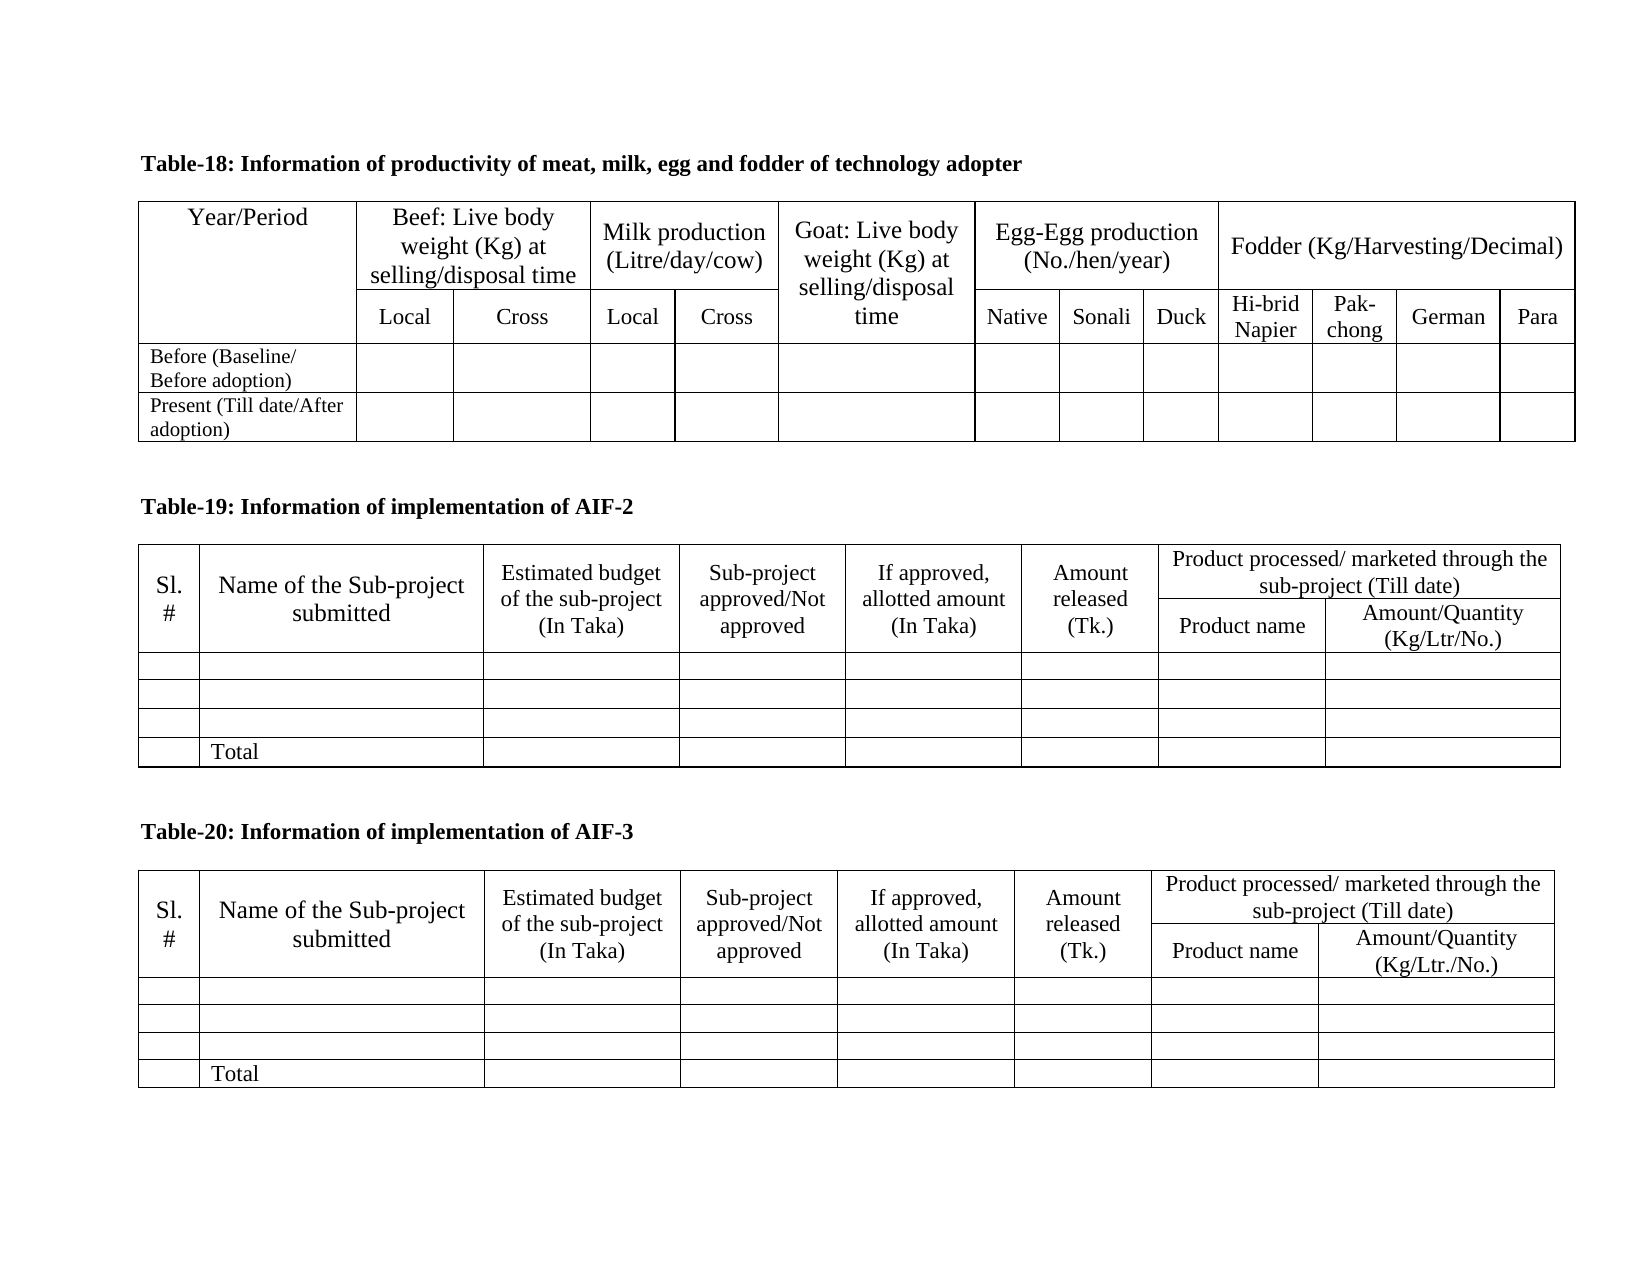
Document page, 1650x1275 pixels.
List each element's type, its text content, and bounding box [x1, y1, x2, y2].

table_cell [838, 1060, 1014, 1087]
table_cell Product name [1152, 924, 1318, 977]
table_cell Amount/Quantity (Kg/Ltr./No.) [1319, 924, 1554, 977]
table_cell [1152, 1033, 1318, 1059]
table_cell [681, 1033, 837, 1059]
table_cell Hi-brid Napier [1219, 290, 1312, 343]
table_header Sub-project approved/Not approved [681, 871, 837, 977]
table_cell [1159, 709, 1325, 737]
table_cell [1022, 738, 1158, 766]
table_cell [680, 653, 845, 679]
table_cell [357, 344, 453, 392]
table_cell [1397, 393, 1499, 441]
table_cell [676, 393, 778, 441]
table_cell Cross [676, 290, 778, 343]
table_cell Total [200, 738, 483, 766]
table_cell [1219, 393, 1312, 441]
table_header Fodder (Kg/Harvesting/Decimal) [1219, 202, 1574, 289]
text Table-19: Information of implementation of AIF-2 [141, 493, 1500, 519]
table_cell [139, 1060, 199, 1087]
table_header Milk production (Litre/day/cow) [591, 202, 778, 289]
table_cell [838, 1033, 1014, 1059]
table_cell [139, 738, 199, 766]
table_cell Present (Till date/After adoption) [139, 393, 356, 441]
table_cell [591, 344, 674, 392]
table_header Sl. # [139, 871, 199, 977]
table_header Sub-project approved/Not approved [680, 545, 845, 652]
table_cell [680, 709, 845, 737]
table_header Estimated budget of the sub-project (In Taka) [484, 545, 679, 652]
table_cell [1319, 1060, 1554, 1087]
table_cell Product name [1159, 599, 1325, 652]
table_cell [200, 978, 484, 1004]
table_header Year/Period [139, 202, 356, 343]
table_cell [1144, 393, 1218, 441]
table_cell [485, 1005, 680, 1032]
table_cell [200, 709, 483, 737]
table_cell [485, 1033, 680, 1059]
table_cell [1501, 344, 1574, 392]
table_cell [1159, 738, 1325, 766]
table_cell Native [976, 290, 1059, 343]
table_cell [846, 709, 1021, 737]
table_cell Para [1501, 290, 1574, 343]
table_cell [484, 680, 679, 708]
table_cell [139, 680, 199, 708]
table_header Name of the Sub-project submitted [200, 545, 483, 652]
table_cell Before (Baseline/ Before adoption) [139, 344, 356, 392]
table_cell [976, 344, 1059, 392]
table_cell [1015, 1005, 1151, 1032]
table_header If approved, allotted amount (In Taka) [846, 545, 1021, 652]
text Table-20: Information of implementation of AIF-3 [141, 818, 1500, 845]
table_cell [484, 738, 679, 766]
table_cell [1022, 709, 1158, 737]
table_cell [681, 1060, 837, 1087]
table_cell [1501, 393, 1574, 441]
table_cell [846, 738, 1021, 766]
table_cell [1152, 978, 1318, 1004]
table_cell [1144, 344, 1218, 392]
table_cell Local [357, 290, 453, 343]
table_cell [485, 978, 680, 1004]
table_header Beef: Live body weight (Kg) at selling/disposal time [357, 202, 590, 289]
table_cell [200, 1005, 484, 1032]
table_cell [681, 1005, 837, 1032]
table_header Estimated budget of the sub-project (In Taka) [485, 871, 680, 977]
table_cell [846, 653, 1021, 679]
table_cell [1319, 1033, 1554, 1059]
table_cell [779, 344, 974, 392]
table_cell [200, 680, 483, 708]
table_cell [976, 393, 1059, 441]
table_cell [1152, 1060, 1318, 1087]
table_cell [846, 680, 1021, 708]
table_cell Cross [454, 290, 590, 343]
table_cell [1152, 1005, 1318, 1032]
table_cell [200, 1033, 484, 1059]
table_cell [1022, 680, 1158, 708]
table_cell [1022, 653, 1158, 679]
table_header Goat: Live body weight (Kg) at selling/disposal time [779, 202, 974, 343]
table_cell [1319, 1005, 1554, 1032]
table_cell [1326, 738, 1560, 766]
table_cell [139, 1033, 199, 1059]
table_cell [485, 1060, 680, 1087]
table_cell [1319, 978, 1554, 1004]
table_cell [680, 680, 845, 708]
table_cell [1313, 344, 1396, 392]
table_cell [680, 738, 845, 766]
table_cell [838, 978, 1014, 1004]
table_cell [591, 393, 674, 441]
table_cell [454, 393, 590, 441]
table_header If approved, allotted amount (In Taka) [838, 871, 1014, 977]
table_cell [484, 653, 679, 679]
table_cell [1397, 344, 1499, 392]
table_cell [357, 393, 453, 441]
table_header Name of the Sub-project submitted [200, 871, 484, 977]
table_cell [454, 344, 590, 392]
table_cell [1159, 680, 1325, 708]
table_header Sl. # [139, 545, 199, 652]
table_cell [1015, 1033, 1151, 1059]
text Table-18: Information of productivity of meat, milk, egg and fodder of technology adopter [141, 150, 1500, 176]
table_cell Total [200, 1060, 484, 1087]
table_cell Pak-chong [1313, 290, 1396, 343]
table_header Amount released (Tk.) [1022, 545, 1158, 652]
table_cell [1313, 393, 1396, 441]
table_cell Local [591, 290, 674, 343]
table_cell [139, 653, 199, 679]
table_cell [681, 978, 837, 1004]
table_cell [838, 1005, 1014, 1032]
table_cell [676, 344, 778, 392]
table_header Product processed/ marketed through the sub-project (Till date) [1152, 871, 1554, 923]
table_cell [139, 1005, 199, 1032]
table_cell [779, 393, 974, 441]
table_cell [1159, 653, 1325, 679]
table_header Product processed/ marketed through the sub-project (Till date) [1159, 545, 1560, 598]
table_cell [1326, 653, 1560, 679]
table_cell [200, 653, 483, 679]
table_header Egg-Egg production (No./hen/year) [976, 202, 1218, 289]
table_cell [1015, 978, 1151, 1004]
table_cell [1219, 344, 1312, 392]
table_cell Duck [1144, 290, 1218, 343]
table_cell [1326, 709, 1560, 737]
table_header Amount released (Tk.) [1015, 871, 1151, 977]
table_cell Sonali [1060, 290, 1143, 343]
table_cell German [1397, 290, 1499, 343]
table_cell [484, 709, 679, 737]
table_cell [1060, 344, 1143, 392]
table_cell [1060, 393, 1143, 441]
table_cell [139, 709, 199, 737]
table_cell [139, 978, 199, 1004]
table_cell [1326, 680, 1560, 708]
table_cell Amount/Quantity (Kg/Ltr/No.) [1326, 599, 1560, 652]
table_cell [1015, 1060, 1151, 1087]
